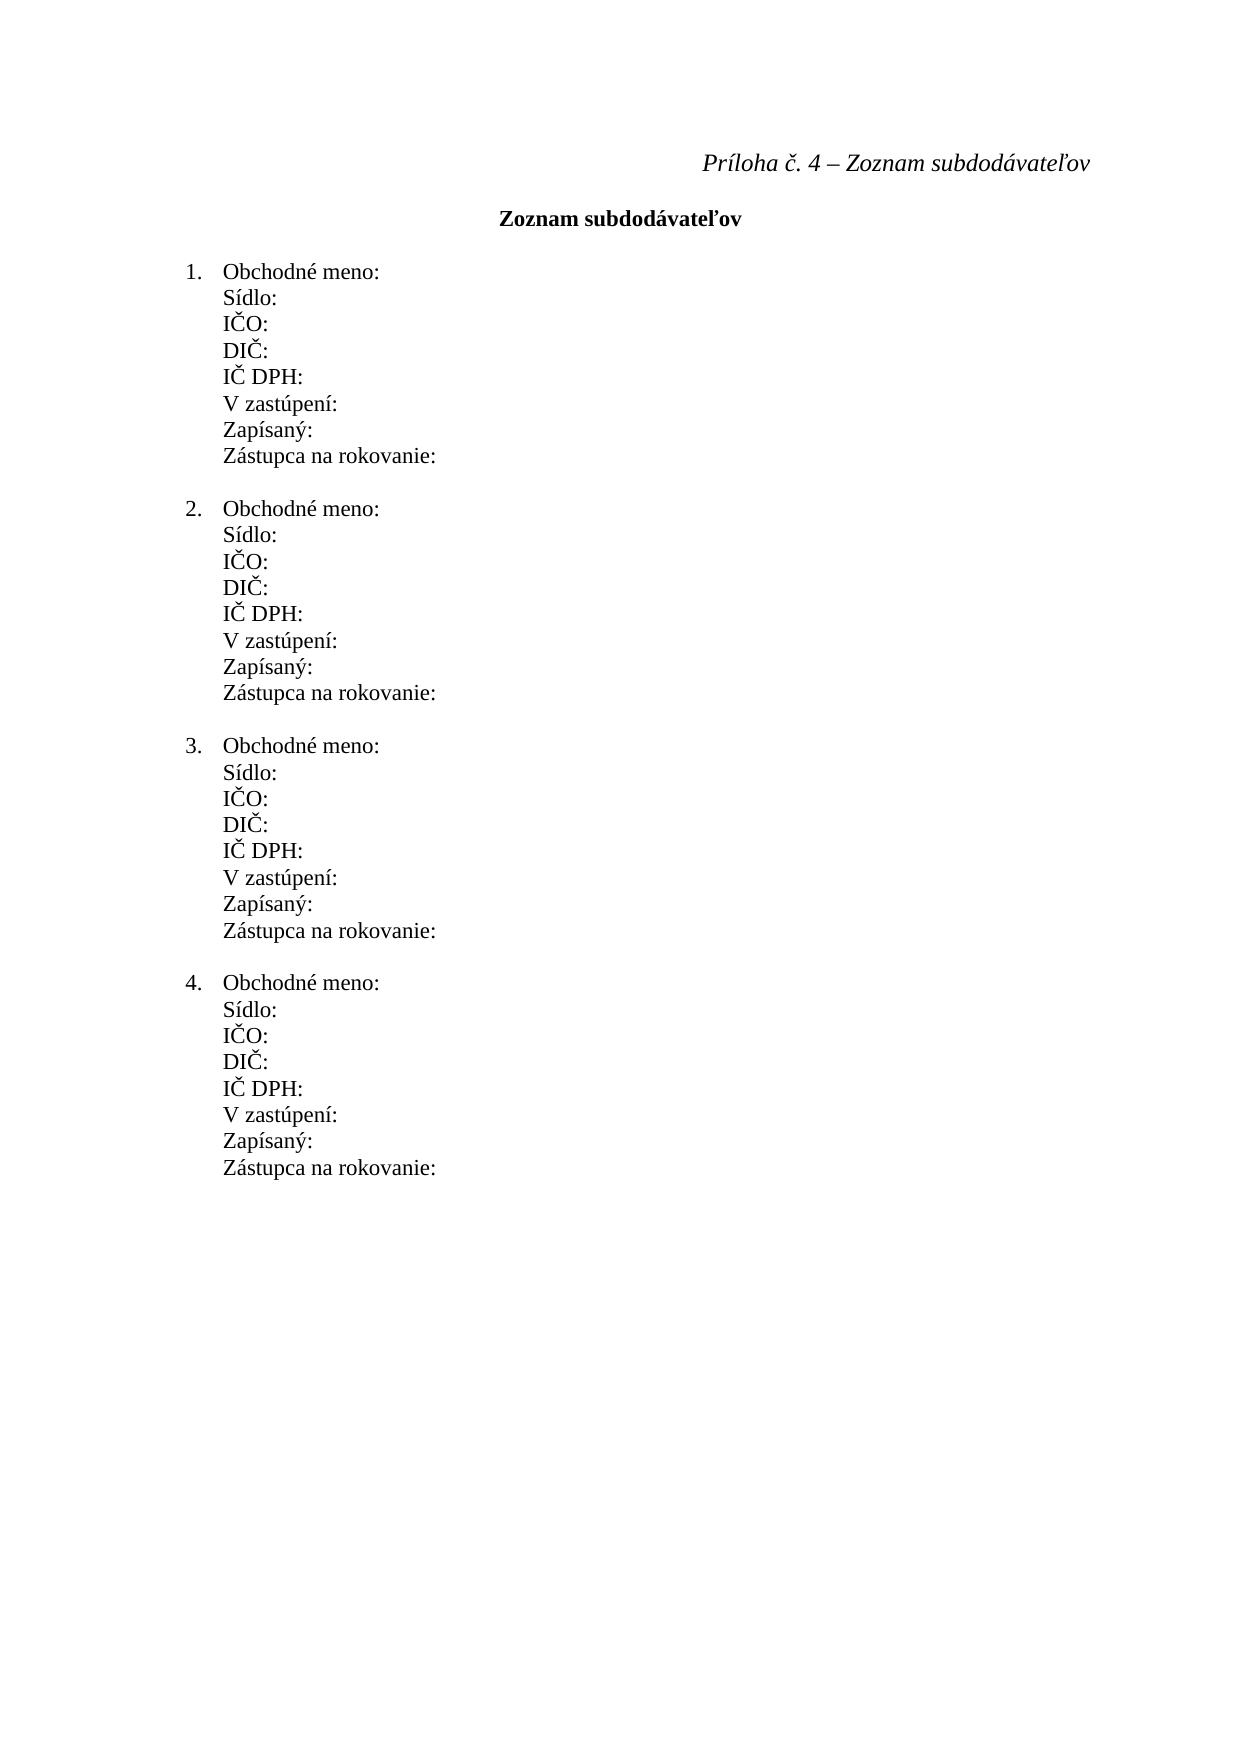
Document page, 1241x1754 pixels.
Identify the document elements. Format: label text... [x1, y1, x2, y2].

list IČO: [223, 785, 1093, 811]
list DIČ: [223, 574, 1093, 600]
list DIČ: [223, 1048, 1093, 1075]
list Zástupca na rokovanie: [223, 442, 1093, 469]
text Príloha č. 4 – Zoznam subdodávateľov [148, 148, 1093, 176]
list V zastúpení: [223, 389, 1093, 416]
list IČ DPH: [223, 838, 1093, 864]
list Zástupca na rokovanie: [223, 917, 1093, 943]
list IČ DPH: [223, 363, 1093, 389]
list Zapísaný: [223, 890, 1093, 917]
list V zastúpení: [223, 864, 1093, 890]
list V zastúpení: [223, 627, 1093, 653]
list Sídlo: [223, 521, 1093, 548]
list Obchodné meno: [185, 732, 1093, 758]
list Zástupca na rokovanie: [223, 1154, 1093, 1180]
text Zoznam subdodávateľov [148, 205, 1093, 231]
list Obchodné meno: [185, 495, 1093, 521]
list IČO: [223, 548, 1093, 574]
list Zapísaný: [223, 416, 1093, 442]
list Obchodné meno: [185, 258, 1093, 284]
list DIČ: [223, 337, 1093, 363]
list IČO: [223, 1022, 1093, 1048]
list Sídlo: [223, 284, 1093, 311]
list Sídlo: [223, 758, 1093, 785]
list IČ DPH: [223, 1075, 1093, 1101]
list Zástupca na rokovanie: [223, 679, 1093, 706]
list DIČ: [223, 811, 1093, 838]
list IČ DPH: [223, 600, 1093, 627]
list Zapísaný: [223, 653, 1093, 679]
list IČO: [223, 311, 1093, 337]
list Sídlo: [223, 996, 1093, 1022]
list V zastúpení: [223, 1101, 1093, 1127]
list Obchodné meno: [185, 969, 1093, 996]
list Zapísaný: [223, 1127, 1093, 1154]
